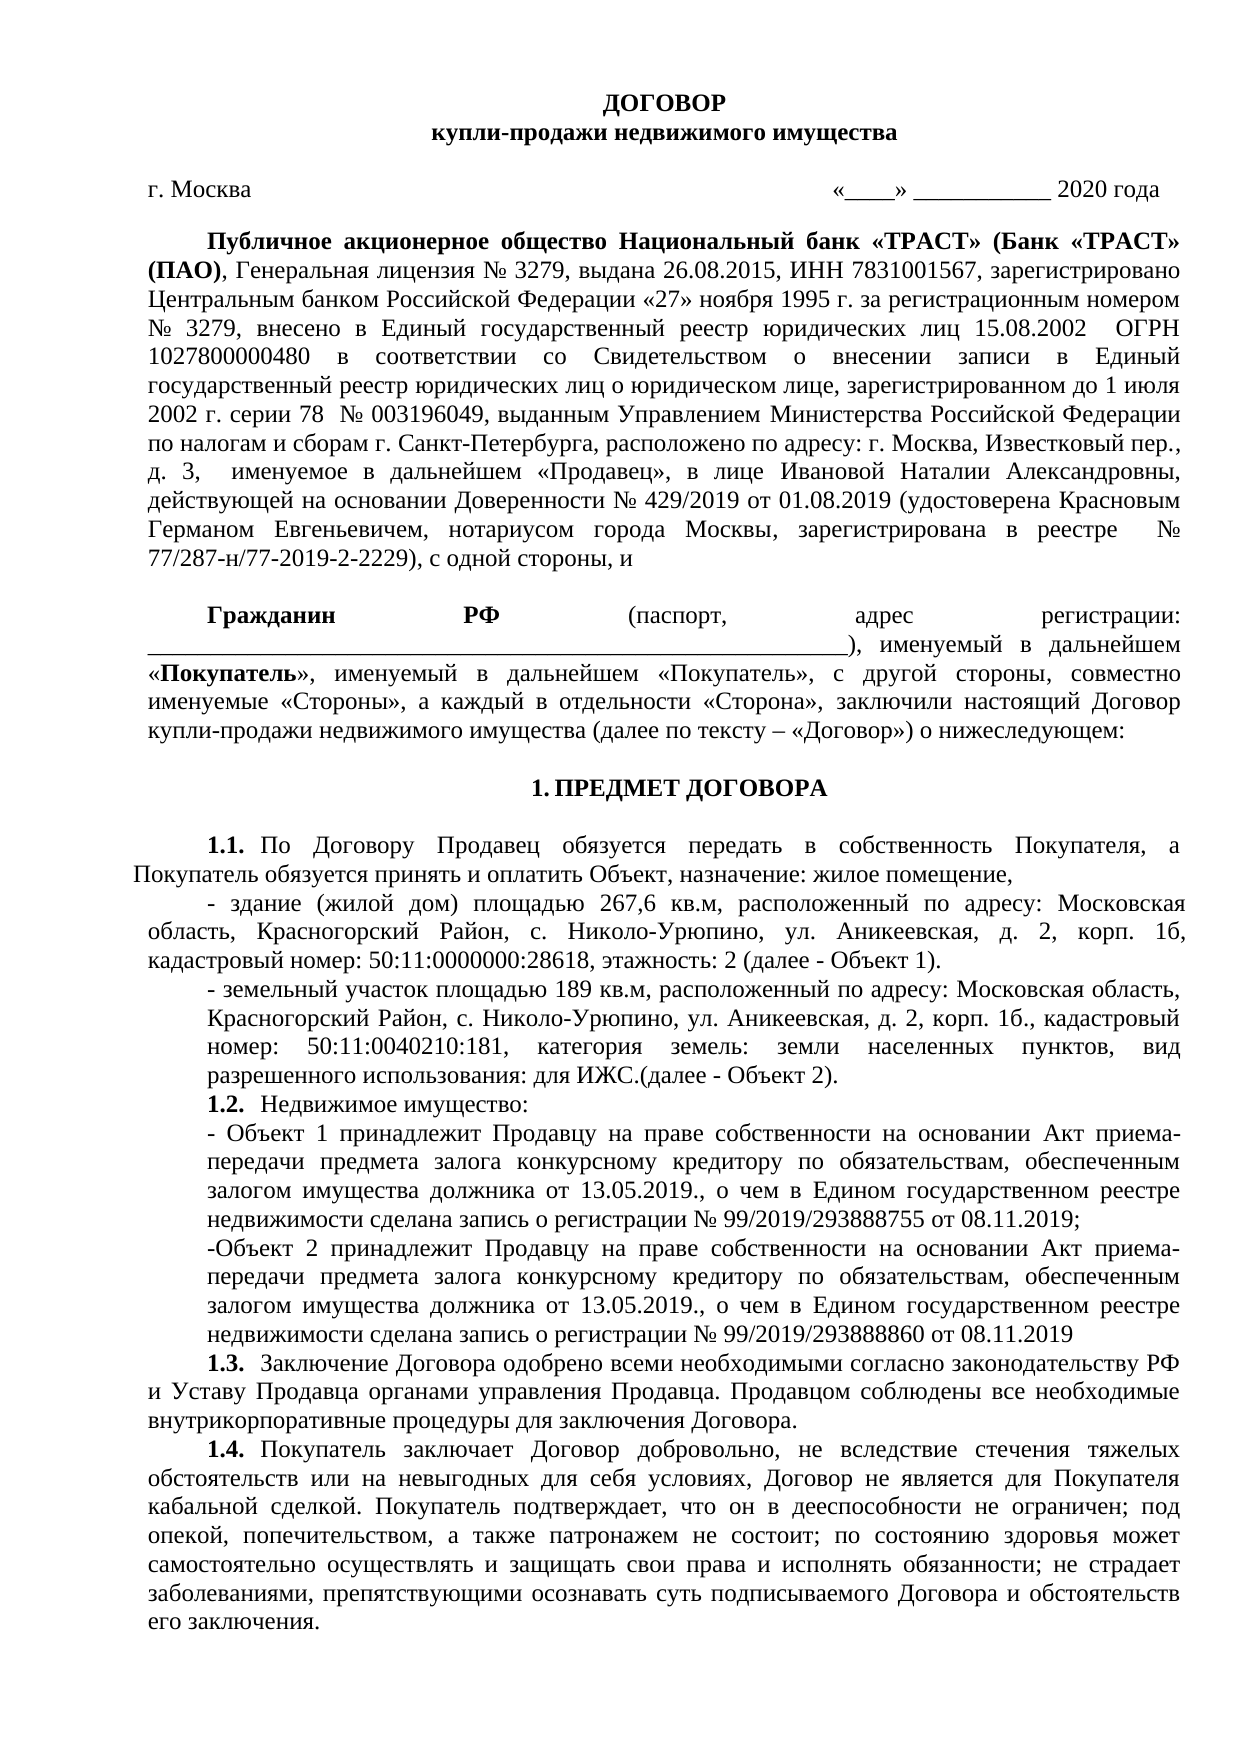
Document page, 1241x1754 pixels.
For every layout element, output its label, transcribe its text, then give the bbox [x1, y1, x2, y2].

text -Объект 2 принадлежит Продавцу на праве собственности на основании Акт приема-передачи предмета залога конкурсному кредитору по обязательствам, обеспеченным залогом имущества должника от 13.05.2019., о чем в Едином государственном реестре недвижимости сделана запись о регистрации № 99/2019/293888860 от 08.11.2019 [207, 1233, 1181, 1348]
text - Объект 1 принадлежит Продавцу на праве собственности на основании Акт приема-передачи предмета залога конкурсному кредитору по обязательствам, обеспеченным залогом имущества должника от 13.05.2019., о чем в Едином государственном реестре недвижимости сделана запись о регистрации № 99/2019/293888755 от 08.11.2019; [207, 1118, 1181, 1233]
text купли-продажи недвижимого имущества [148, 117, 1181, 145]
text - земельный участок площадью 189 кв.м, расположенный по адресу: Московская область, Красногорский Район, с. Николо-Урюпино, ул. Аникеевская, д. 2, корп. 1б., кадастровый номер: 50:11:0040210:181, категория земель: земли населенных пунктов, вид разрешенного использования: для ИЖС.(далее - Объект 2). [207, 974, 1181, 1089]
text Гражданин РФ (паспорт, адрес регистрации: ________________________________________________________), именуемый в дальнейшем «Покупатель», именуемый в дальнейшем «Покупатель», с другой стороны, совместно именуемые «Стороны», а каждый в отдельности «Сторона», заключили настоящий Договор купли-продажи недвижимого имущества (далее по тексту – «Договор») о нижеследующем: [148, 600, 1181, 744]
title ДОГОВОР [148, 88, 1181, 117]
list - здание (жилой дом) площадью 267,6 кв.м, расположенный по адресу: Московская область, Красногорский Район, с. Николо-Урюпино, ул. Аникеевская, д. 2, корп. 1б, кадастровый номер: 50:11:0000000:28618, этажность: 2 (далее - Объект 1). [148, 888, 1187, 974]
list Недвижимое имущество: [148, 1089, 1181, 1118]
text Публичное акционерное общество Национальный банк «ТРАСТ» (Банк «ТРАСТ» (ПАО), Генеральная лицензия № 3279, выдана 26.08.2015, ИНН 7831001567, зарегистрировано Центральным банком Российской Федерации «27» ноября 1995 г. за регистрационным номером № 3279, внесено в Единый государственный реестр юридических лиц 15.08.2002 ОГРН 1027800000480 в соответствии со Свидетельством о внесении записи в Единый государственный реестр юридических лиц о юридическом лице, зарегистрированном до 1 июля 2002 г. серии 78 № 003196049, выданным Управлением Министерства Российской Федерации по налогам и сборам г. Санкт-Петербурга, расположено по адресу: г. Москва, Известковый пер., д. 3, именуемое в дальнейшем «Продавец», в лице Ивановой Наталии Александровны, действующей на основании Доверенности № 429/2019 от 01.08.2019 (удостоверена Красновым Германом Евгеньевичем, нотариусом города Москвы, зарегистрирована в реестре № 77/287-н/77-2019-2-2229), с одной стороны, и [148, 226, 1181, 571]
list Заключение Договора одобрено всеми необходимыми согласно законодательству РФ и Уставу Продавца органами управления Продавца. Продавцом соблюдены все необходимые внутрикорпоративные процедуры для заключения Договора. [148, 1348, 1181, 1434]
list По Договору Продавец обязуется передать в собственность Покупателя, а Покупатель обязуется принять и оплатить Объект, назначение: жилое помещение, [133, 830, 1181, 888]
list ПРЕДМЕТ ДОГОВОРА [148, 773, 1181, 801]
list Покупатель заключает Договор добровольно, не вследствие стечения тяжелых обстоятельств или на невыгодных для себя условиях, Договор не является для Покупателя кабальной сделкой. Покупатель подтверждает, что он в дееспособности не ограничен; под опекой, попечительством, а также патронажем не состоит; по состоянию здоровья может самостоятельно осуществлять и защищать свои права и исполнять обязанности; не страдает заболеваниями, препятствующими осознавать суть подписываемого Договора и обстоятельств его заключения. [148, 1434, 1181, 1635]
text г. Москва «____» ___________ 2020 года [148, 174, 1181, 203]
